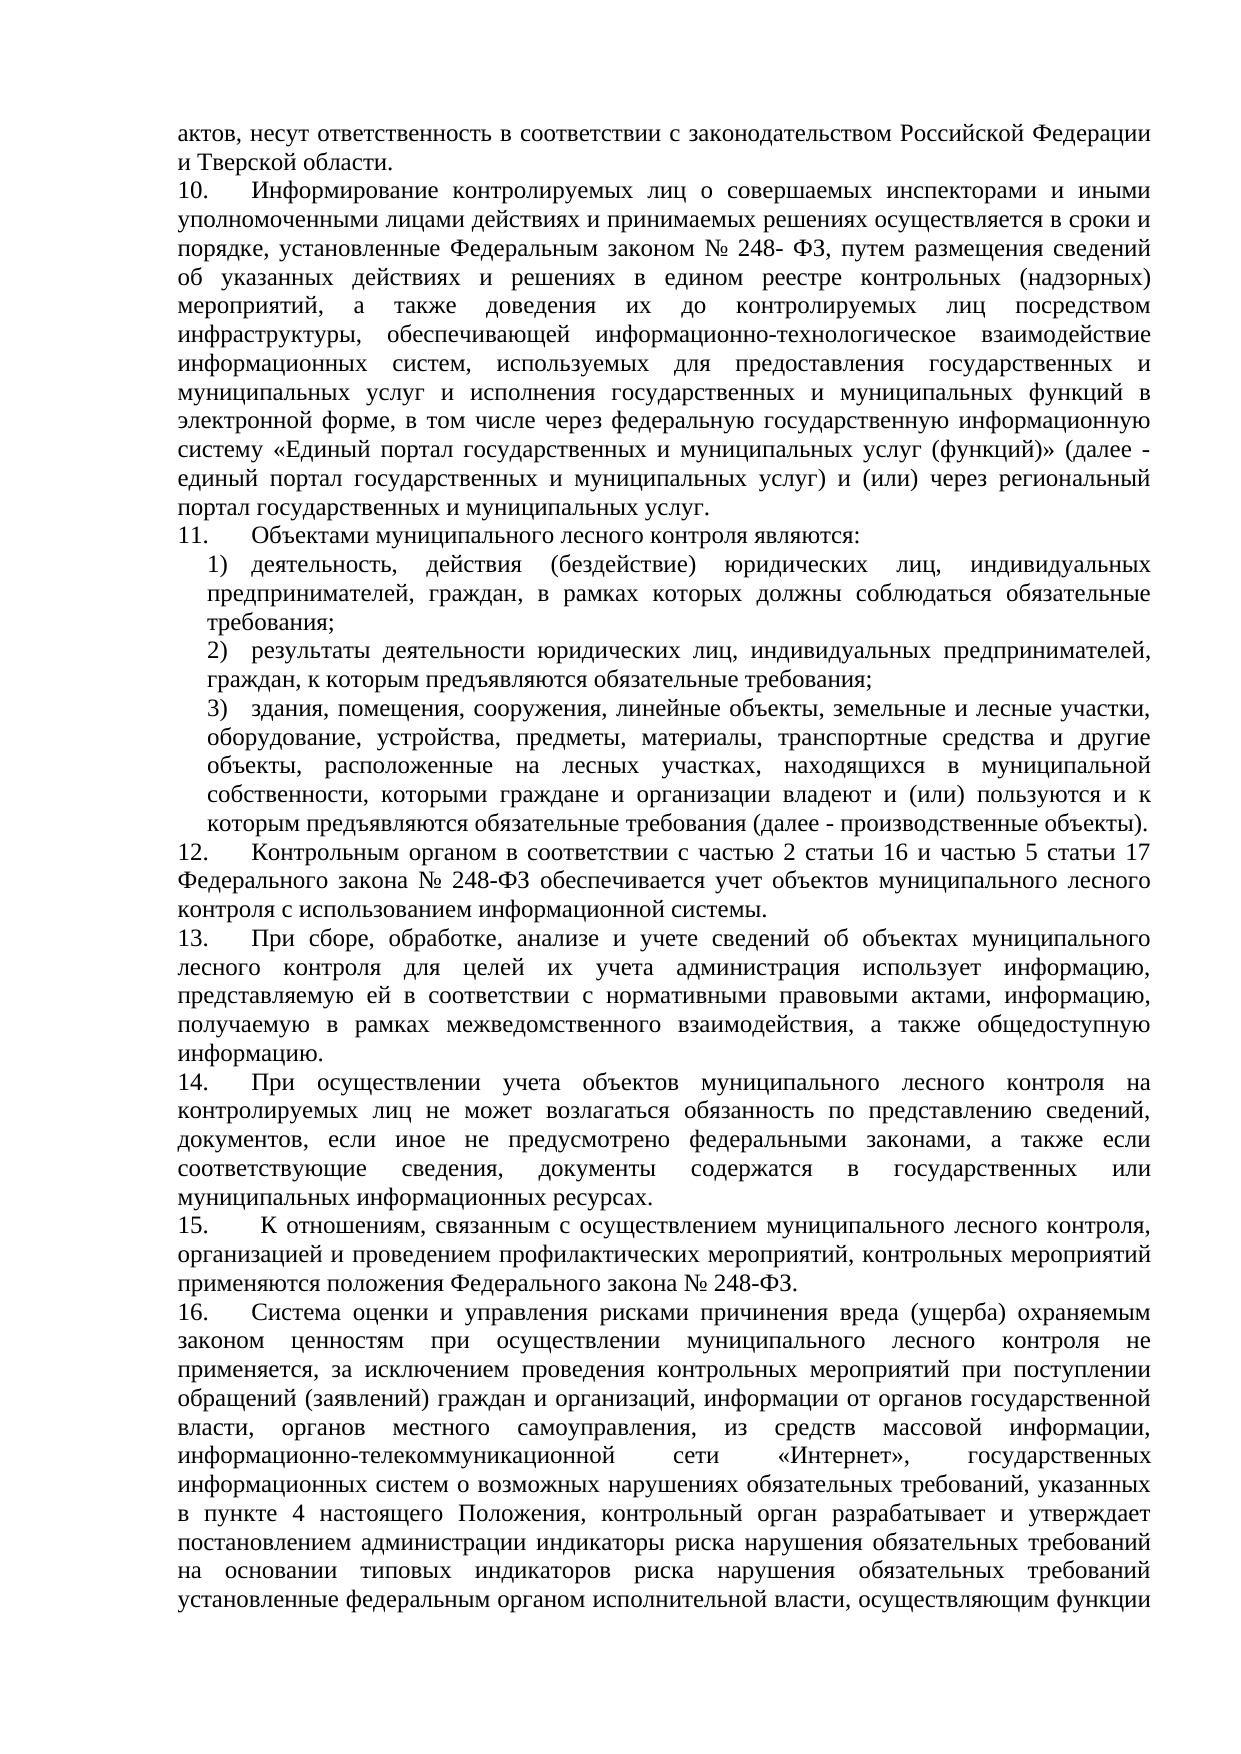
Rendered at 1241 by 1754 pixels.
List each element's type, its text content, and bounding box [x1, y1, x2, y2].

list К отношениям, связанным с осуществлением муниципального лесного контроля, организацией и проведением профилактических мероприятий, контрольных мероприятий применяются положения Федерального закона № 248-ФЗ. [177, 1211, 1152, 1297]
list Информирование контролируемых лиц о совершаемых инспекторами и иными уполномоченными лицами действиях и принимаемых решениях осуществляется в сроки и порядке, установленные Федеральным законом № 248- ФЗ, путем размещения сведений об указанных действиях и решениях в едином реестре контрольных (надзорных) мероприятий, а также доведения их до контролируемых лиц посредством инфраструктуры, обеспечивающей информационно-технологическое взаимодействие информационных систем, используемых для предоставления государственных и муниципальных услуг и исполнения государственных и муниципальных функций в электронной форме, в том числе через федеральную государственную информационную систему «Единый портал государственных и муниципальных услуг (функций)» (далее - единый портал государственных и муниципальных услуг) и (или) через региональный портал государственных и муниципальных услуг. [177, 176, 1152, 521]
list деятельность, действия (бездействие) юридических лиц, индивидуальных предпринимателей, граждан, в рамках которых должны соблюдаться обязательные требования; [207, 549, 1152, 636]
list При осуществлении учета объектов муниципального лесного контроля на контролируемых лиц не может возлагаться обязанность по представлению сведений, документов, если иное не предусмотрено федеральными законами, а также если соответствующие сведения, документы содержатся в государственных или муниципальных информационных ресурсах. [177, 1067, 1152, 1211]
list здания, помещения, сооружения, линейные объекты, земельные и лесные участки, оборудование, устройства, предметы, материалы, транспортные средства и другие объекты, расположенные на лесных участках, находящихся в муниципальной собственности, которыми граждане и организации владеют и (или) пользуются и к которым предъявляются обязательные требования (далее - производственные объекты). [207, 693, 1152, 837]
list Контрольным органом в соответствии с частью 2 статьи 16 и частью 5 статьи 17 Федерального закона № 248-ФЗ обеспечивается учет объектов муниципального лесного контроля с использованием информационной системы. [177, 837, 1152, 923]
list Объектами муниципального лесного контроля являются: [177, 521, 1152, 549]
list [177, 118, 1152, 176]
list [177, 1297, 1152, 1613]
list результаты деятельности юридических лиц, индивидуальных предпринимателей, граждан, к которым предъявляются обязательные требования; [207, 636, 1152, 693]
list При сборе, обработке, анализе и учете сведений об объектах муниципального лесного контроля для целей их учета администрация использует информацию, представляемую ей в соответствии с нормативными правовыми актами, информацию, получаемую в рамках межведомственного взаимодействия, а также общедоступную информацию. [177, 923, 1152, 1067]
